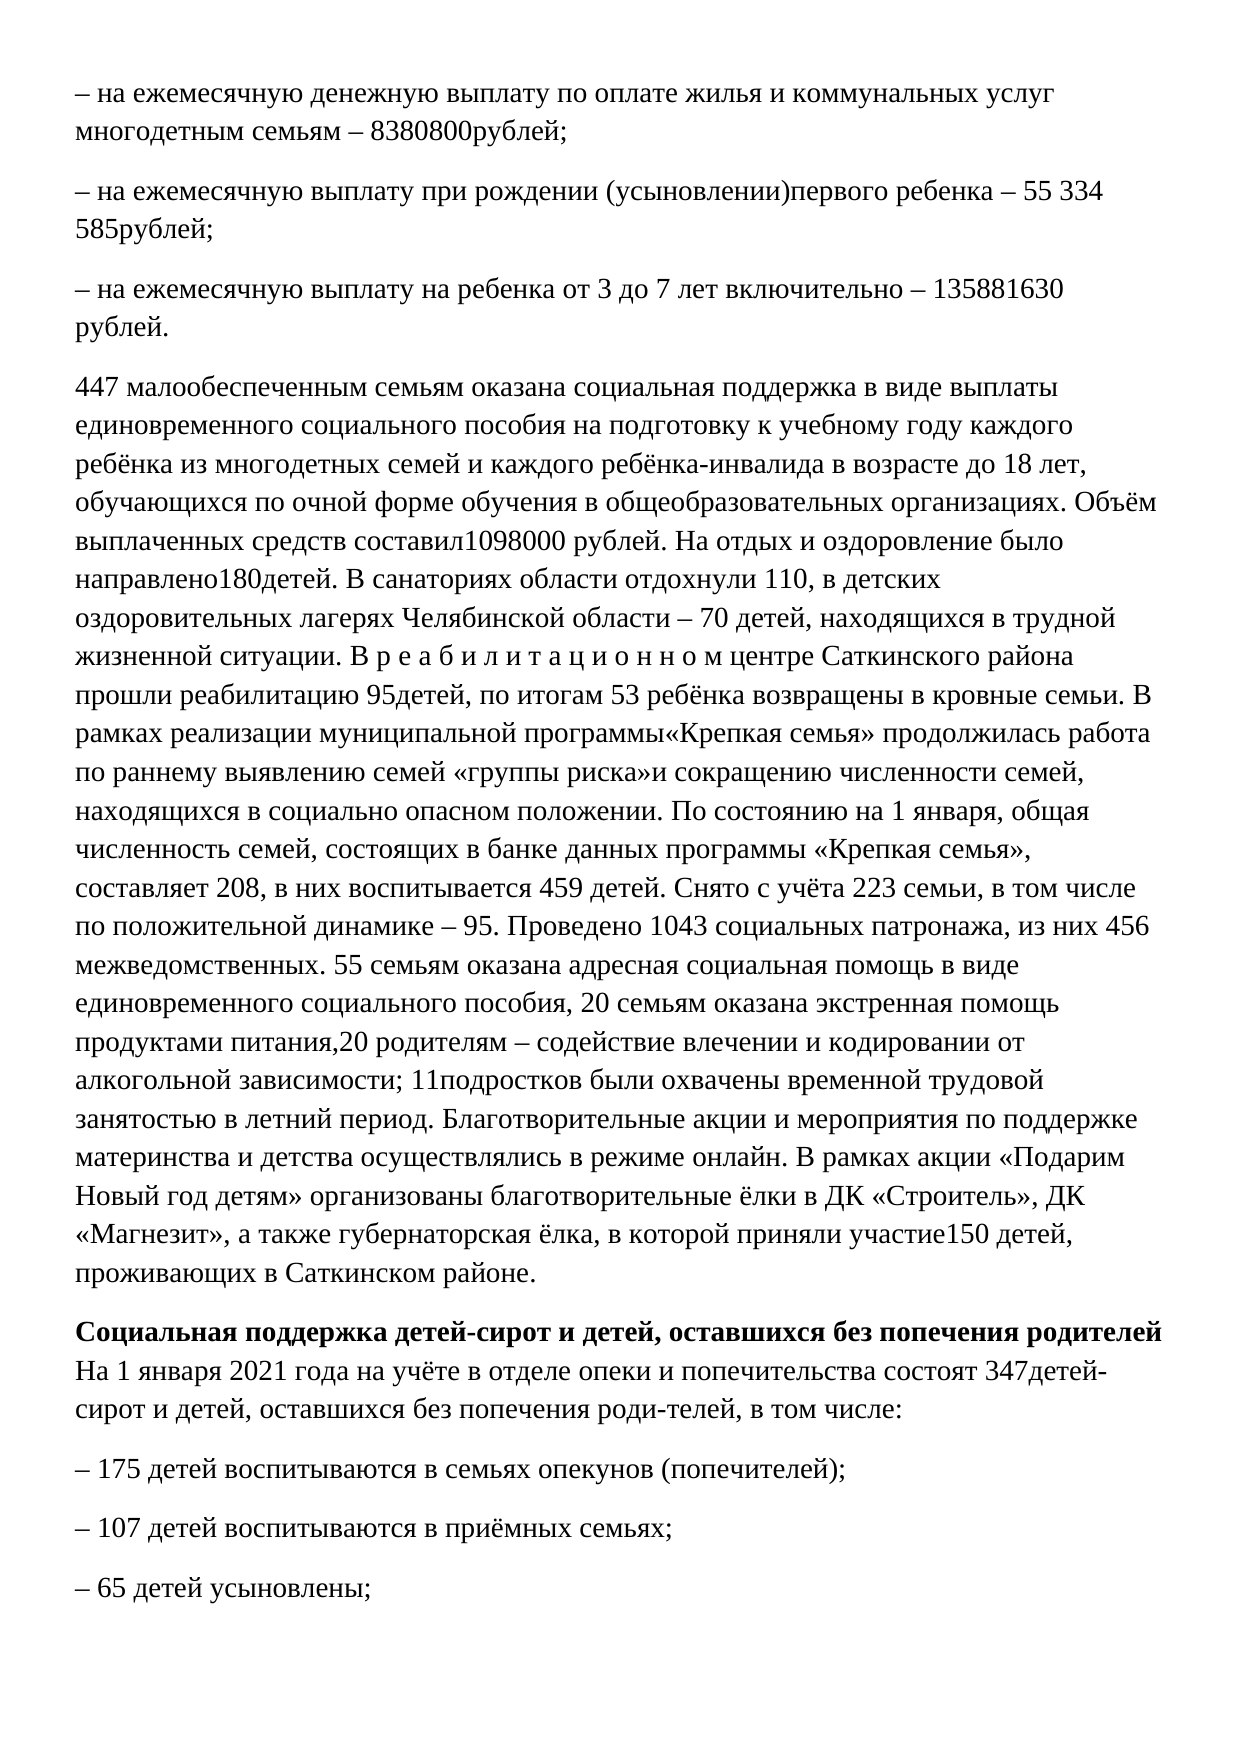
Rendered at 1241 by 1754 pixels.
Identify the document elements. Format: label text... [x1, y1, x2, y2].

text Социальная поддержка детей-сирот и детей, оставшихся без попечения родителей На 1 января 2021 года на учёте в отделе опеки и попечительства состоят 347детей-сирот и детей, оставшихся без попечения роди-телей, в том числе: [75, 1314, 1165, 1425]
text 447 малообеспеченным семьям оказана социальная поддержка в виде выплаты единовременного социального пособия на подготовку к учебному году каждого ребёнка из многодетных семей и каждого ребёнка-инвалида в возрасте до 18 лет, обучающихся по очной форме обучения в общеобразовательных организациях. Объём выплаченных средств составил1098000 рублей. На отдых и оздоровление было направлено180детей. В санаториях области отдохнули 110, в детских оздоровительных лагерях Челябинской области – 70 детей, находящихся в трудной жизненной ситуации. В р е а б и л и т а ц и о н н о м центре Саткинского района прошли реабилитацию 95детей, по итогам 53 ребёнка возвращены в кровные семьи. В рамках реализации муниципальной программы«Крепкая семья» продолжилась работа по раннему выявлению семей «группы риска»и сокращению численности семей, находящихся в социально опасном положении. По состоянию на 1 января, общая численность семей, состоящих в банке данных программы «Крепкая семья», составляет 208, в них воспитывается 459 детей. Снято с учёта 223 семьи, в том числе по положительной динамике – 95. Проведено 1043 социальных патронажа, из них 456 межведомственных. 55 семьям оказана адресная социальная помощь в виде единовременного социального пособия, 20 семьям оказана экстренная помощь продуктами питания,20 родителям – содействие влечении и кодировании от алкогольной зависимости; 11подростков были охвачены временной трудовой занятостью в летний период. Благотворительные акции и мероприятия по поддержке материнства и детства осуществлялись в режиме онлайн. В рамках акции «Подарим Новый год детям» организованы благотворительные ёлки в ДК «Строитель», ДК «Магнезит», а также губернаторская ёлка, в которой приняли участие150 детей, проживающих в Саткинском районе. [75, 369, 1165, 1289]
text – 107 детей воспитываются в приёмных семьях; [75, 1510, 1165, 1544]
text – на ежемесячную выплату при рождении (усыновлении)первого ребенка – 55 334 585рублей; [75, 173, 1165, 245]
text – на ежемесячную выплату на ребенка от 3 до 7 лет включительно – 135881630 рублей. [75, 271, 1165, 343]
text – 175 детей воспитываются в семьях опекунов (попечителей); [75, 1451, 1165, 1484]
text – 65 детей усыновлены; [75, 1570, 1165, 1603]
text – на ежемесячную денежную выплату по оплате жилья и коммунальных услуг многодетным семьям – 8380800рублей; [75, 75, 1165, 147]
